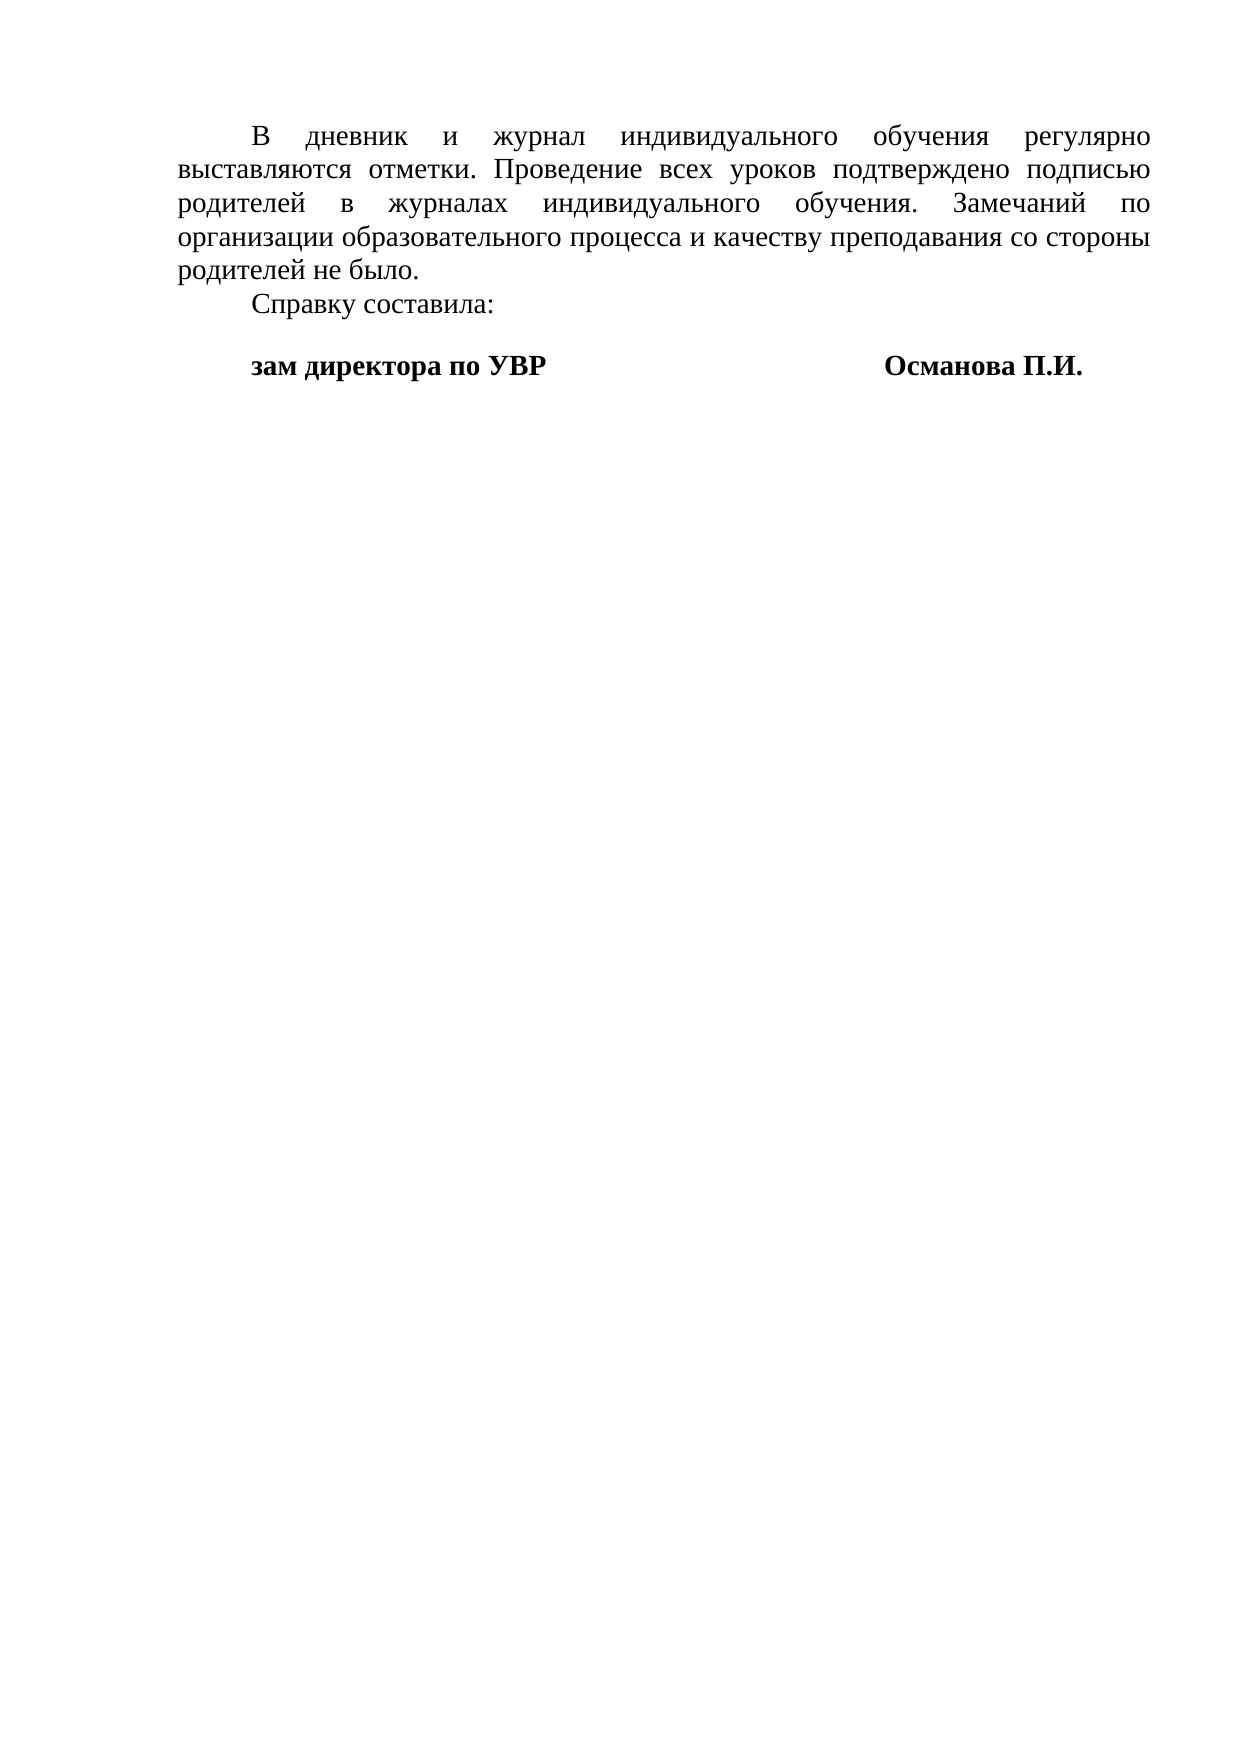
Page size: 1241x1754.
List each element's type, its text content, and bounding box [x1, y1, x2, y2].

text зам директора по УВР Османова П.И. [177, 348, 1152, 382]
text В дневник и журнал индивидуального обучения регулярно выставляются отметки. Проведение всех уроков подтверждено подписью родителей в журналах индивидуального обучения. Замечаний по организации образовательного процесса и качеству преподавания со стороны родителей не было. [177, 118, 1152, 286]
text Справку составила: [177, 286, 1152, 319]
